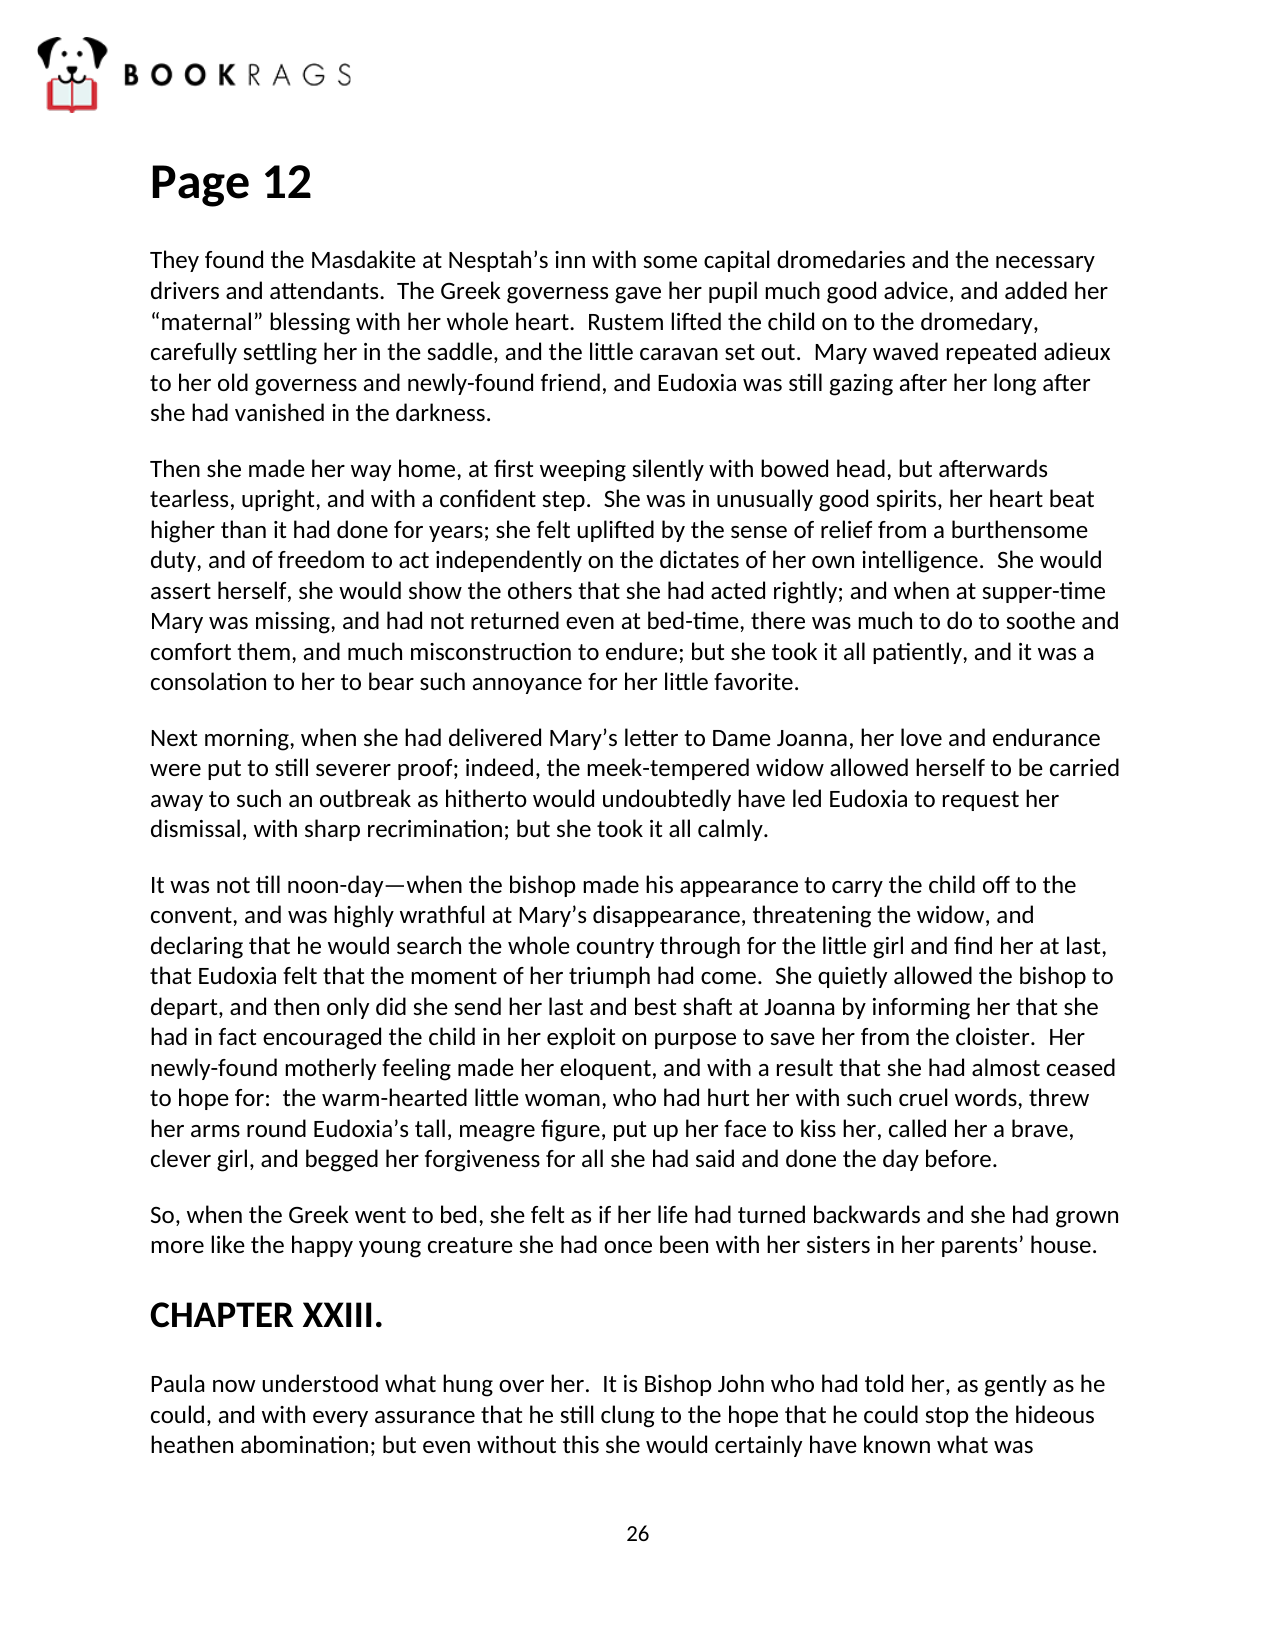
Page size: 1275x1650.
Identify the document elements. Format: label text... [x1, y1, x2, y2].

text It was not till noon-day—­when the bishop made his appearance to carry the child off to the convent, and was highly wrathful at Mary’s disappearance, threatening the widow, and declaring that he would search the whole country through for the little girl and find her at last, that Eudoxia felt that the moment of her triumph had come. She quietly allowed the bishop to depart, and then only did she send her last and best shaft at Joanna by informing her that she had in fact encouraged the child in her exploit on purpose to save her from the cloister. Her newly-found motherly feeling made her eloquent, and with a result that she had almost ceased to hope for: the warm-hearted little woman, who had hurt her with such cruel words, threw her arms round Eudoxia’s tall, meagre figure, put up her face to kiss her, called her a brave, clever girl, and begged her forgiveness for all she had said and done the day before. [150, 869, 1125, 1174]
picture [37, 37, 351, 113]
text So, when the Greek went to bed, she felt as if her life had turned backwards and she had grown more like the happy young creature she had once been with her sisters in her parents’ house. [150, 1199, 1125, 1260]
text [150, 1368, 1125, 1460]
text Page 12 [150, 150, 1125, 211]
text They found the Masdakite at Nesptah’s inn with some capital dromedaries and the necessary drivers and attendants. The Greek governess gave her pupil much good advice, and added her “maternal” blessing with her whole heart. Rustem lifted the child on to the dromedary, carefully settling her in the saddle, and the little caravan set out. Mary waved repeated adieux to her old governess and newly-found friend, and Eudoxia was still gazing after her long after she had vanished in the darkness. [150, 244, 1125, 428]
text Then she made her way home, at first weeping silently with bowed head, but afterwards tearless, upright, and with a confident step. She was in unusually good spirits, her heart beat higher than it had done for years; she felt uplifted by the sense of relief from a burthensome duty, and of freedom to act independently on the dictates of her own intelligence. She would assert herself, she would show the others that she had acted rightly; and when at supper-time Mary was missing, and had not returned even at bed-time, there was much to do to soothe and comfort them, and much misconstruction to endure; but she took it all patiently, and it was a consolation to her to bear such annoyance for her little favorite. [150, 453, 1125, 697]
text CHAPTER XXIII. [150, 1291, 1125, 1337]
text Next morning, when she had delivered Mary’s letter to Dame Joanna, her love and endurance were put to still severer proof; indeed, the meek-tempered widow allowed herself to be carried away to such an outbreak as hitherto would undoubtedly have led Eudoxia to request her dismissal, with sharp recrimination; but she took it all calmly. [150, 722, 1125, 844]
